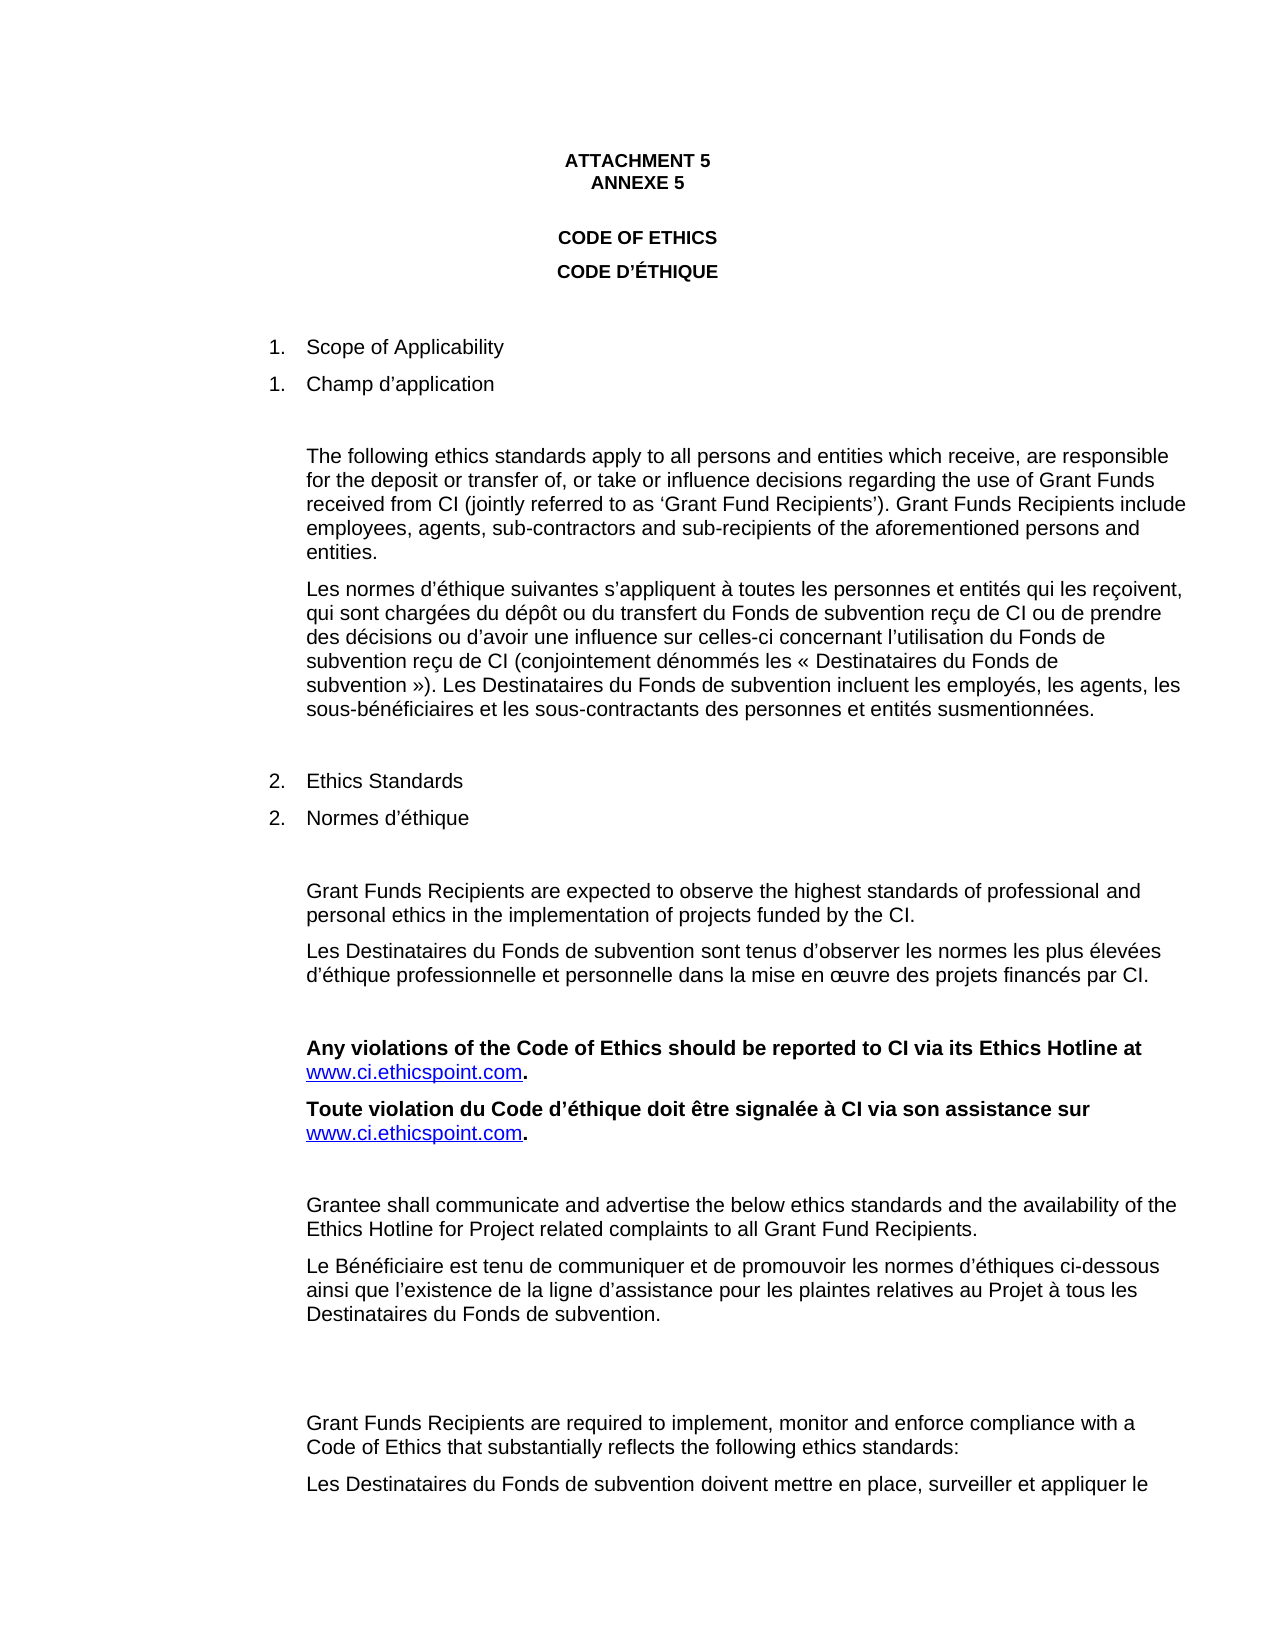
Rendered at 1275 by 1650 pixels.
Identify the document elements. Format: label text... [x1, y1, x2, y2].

subtitle CODE D’ÉTHIQUE [150, 261, 1125, 283]
subtitle ATTACHMENT 5 ANNEXE 5 [150, 150, 1125, 215]
table_header [150, 332, 1275, 1498]
subtitle CODE OF ETHICS [150, 227, 1125, 249]
